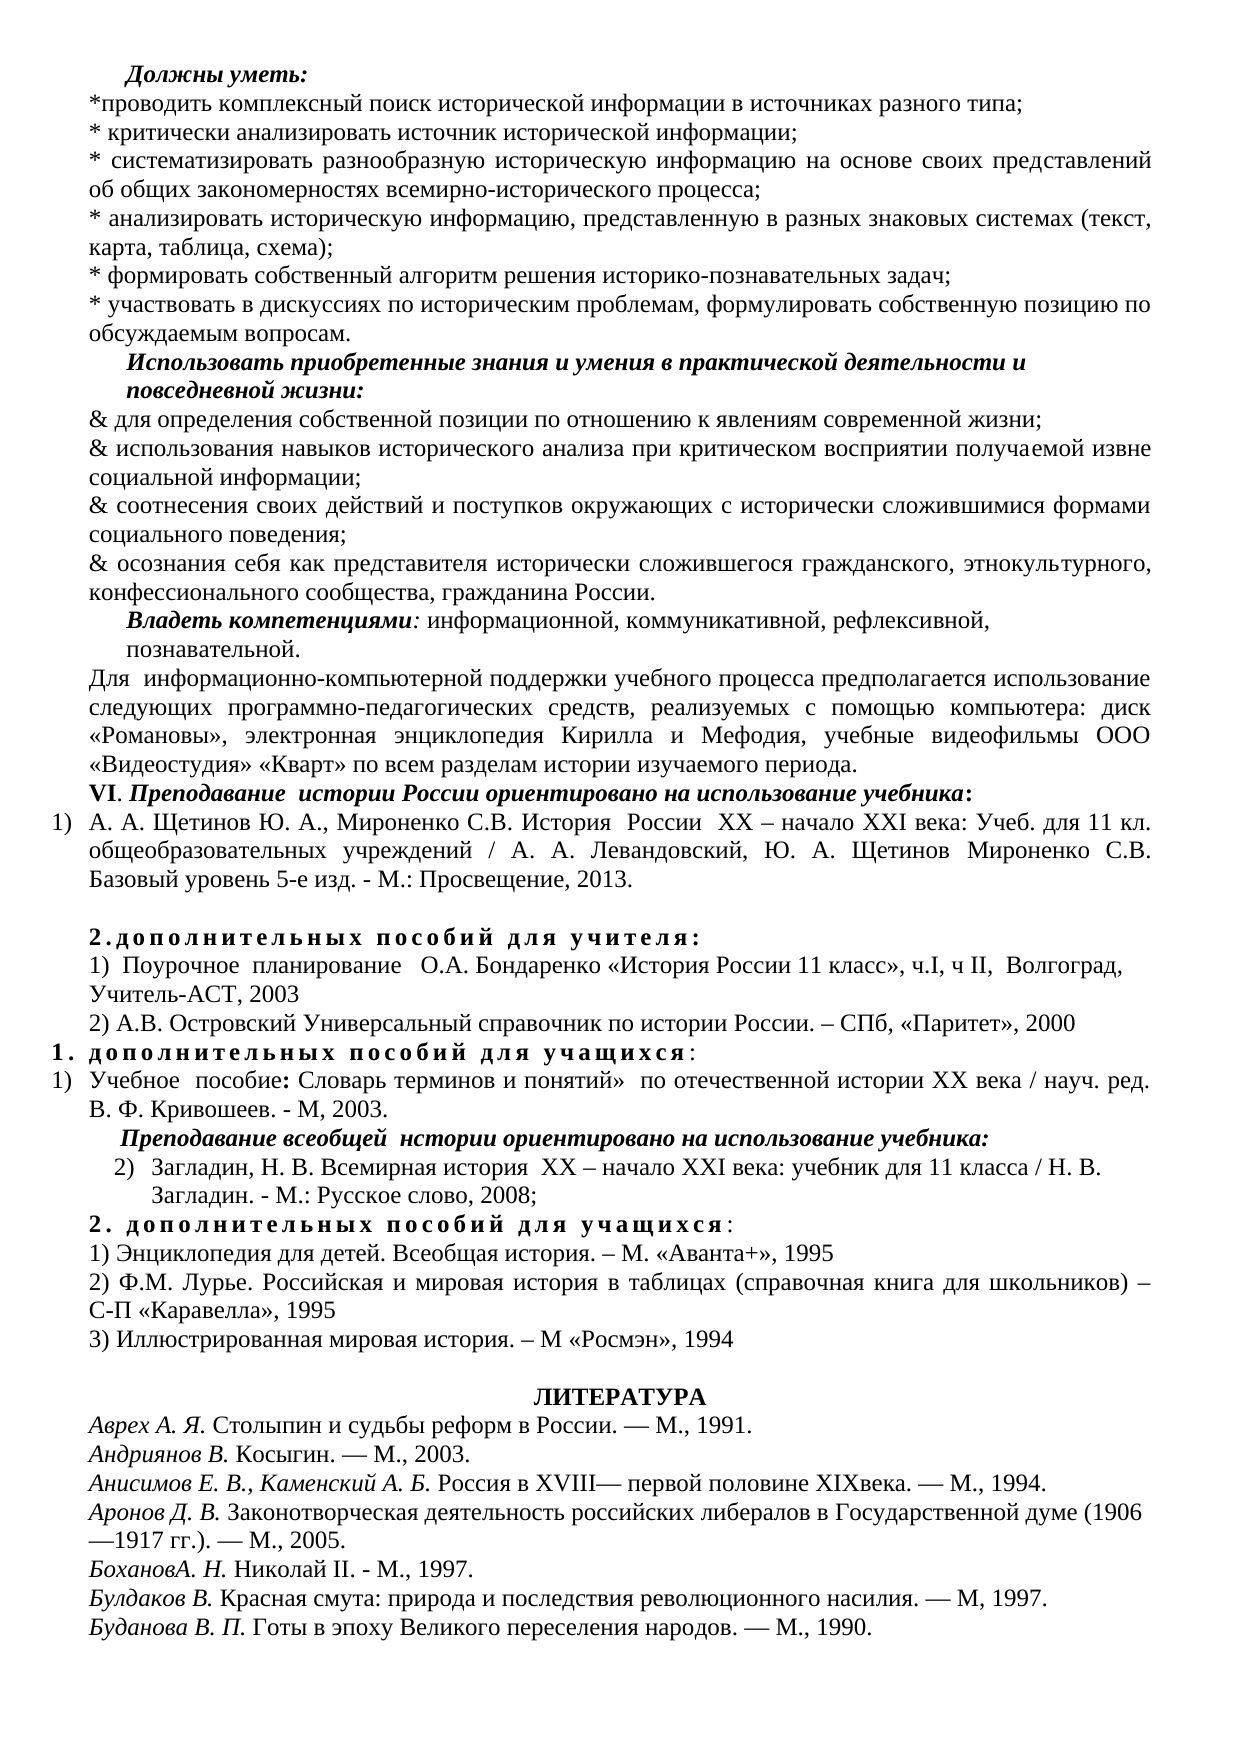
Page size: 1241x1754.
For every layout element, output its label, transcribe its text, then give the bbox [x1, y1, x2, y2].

text 2) Ф.М. Лурье. Российская и мировая история в таблицах (справочная книга для школьников) – С-П «Каравелла», 1995 [89, 1267, 1152, 1324]
text *проводить комплексный поиск исторической информации в источниках разного типа; [89, 88, 1152, 117]
text * участвовать в дискуссиях по историческим проблемам, формулировать собственную позицию по обсуждаемым вопросам. [89, 289, 1152, 347]
text & соотнесения своих действий и поступков окружающих с исторически сложившимися формами социального поведения; [89, 490, 1152, 548]
text Буданова В. П. Готы в эпоху Великого переселения народов. — М., 1990. [89, 1612, 1152, 1640]
text Для информационно-компьютерной поддержки учебного процесса предполагается использование следующих программно-педагогических средств, реализуемых с помощью компьютера: диск «Романовы», электронная энциклопедия Кирилла и Мефодия, учебные видеофильмы ООО «Видеостудия» «Кварт» по всем разделам истории изучаемого периода. [89, 663, 1152, 778]
text повседневной жизни: [89, 375, 1152, 404]
text Аврех А. Я. Столыпин и судьбы реформ в России. — М., 1991. [89, 1410, 1152, 1439]
text Булдаков В. Красная смута: природа и последствия революционного насилия. — М, 1997. [89, 1583, 1152, 1612]
text 3) Иллюстрированная мировая история. – М «Росмэн», 1994 [89, 1324, 1152, 1353]
list А. А. Щетинов Ю. А., Мироненко С.В. История России XX – начало XXI века: Учеб. для 11 кл. общеобразовательных учреждений / А. А. Левандовский, Ю. А. Щетинов Мироненко С.В. Базовый уровень 5-е изд. - М.: Просвещение, 2013. [51, 807, 1152, 893]
text & использования навыков исторического анализа при критическом восприятии получаемой извне социальной информации; [89, 433, 1152, 490]
text * формировать собственный алгоритм решения историко-познавательных задач; [89, 260, 1152, 289]
text 2. дополнительных пособий для учащихся: [89, 1209, 1152, 1238]
text Анисимов Е. В., Каменский А. Б. Россия в XVIII— первой половине XIXвека. — М., 1994. [89, 1468, 1152, 1497]
text 1) Поурочное планирование О.А. Бондаренко «История России 11 класс», ч.I, ч II, Волгоград, Учитель-АСТ, 2003 [89, 950, 1152, 1008]
text 2.дополнительных пособий для учителя: [89, 922, 1152, 950]
list дополнительных пособий для учащихся: [51, 1037, 1152, 1065]
text Преподавание всеобщей нстории ориентировано на использование учебника: [89, 1123, 1152, 1152]
text * критически анализировать источник исторической информации; [89, 117, 1152, 145]
text познавательной. [89, 634, 1152, 663]
text & для определения собственной позиции по отношению к явлениям современной жизни; [89, 404, 1152, 433]
text * систематизировать разнообразную историческую информацию на основе своих представлений об общих закономерностях всемирно-исторического процесса; [89, 145, 1152, 203]
text Аронов Д. В. Законотворческая деятельность российских либералов в Государственной думе (1906—1917 гг.). — М., 2005. [89, 1497, 1152, 1554]
list Загладин, Н. В. Всемирная история XX – начало XXI века: учебник для 11 класса / Н. В. Загладин. - М.: Русское слово, 2008; [114, 1152, 1152, 1209]
text Должны уметь: [89, 59, 1152, 88]
text VI. Преподавание истории России ориентировано на использование учебника: [89, 778, 1152, 807]
text 2) А.В. Островский Универсальный справочник по истории России. – СПб, «Паритет», 2000 [89, 1008, 1152, 1037]
list Учебное пособие: Словарь терминов и понятий» по отечественной истории XX века / науч. ред. В. Ф. Кривошеев. - М, 2003. [51, 1065, 1152, 1123]
text Использовать приобретенные знания и умения в практической деятельности и [89, 347, 1152, 375]
text Владеть компетенциями: информационной, коммуникативной, рефлексивной, [89, 605, 1152, 634]
text 1) Энциклопедия для детей. Всеобщая история. – М. «Аванта+», 1995 [89, 1238, 1152, 1267]
text БохановА. Н. Николай II. - М., 1997. [89, 1554, 1152, 1583]
text & осознания себя как представителя исторически сложившегося гражданского, этнокультурного, конфессионального сообщества, гражданина России. [89, 548, 1152, 605]
text ЛИТЕРАТУРА [89, 1382, 1152, 1410]
text Андриянов В. Косыгин. — М., 2003. [89, 1439, 1152, 1468]
text * анализировать историческую информацию, представленную в разных знаковых системах (текст, карта, таблица, схема); [89, 203, 1152, 260]
